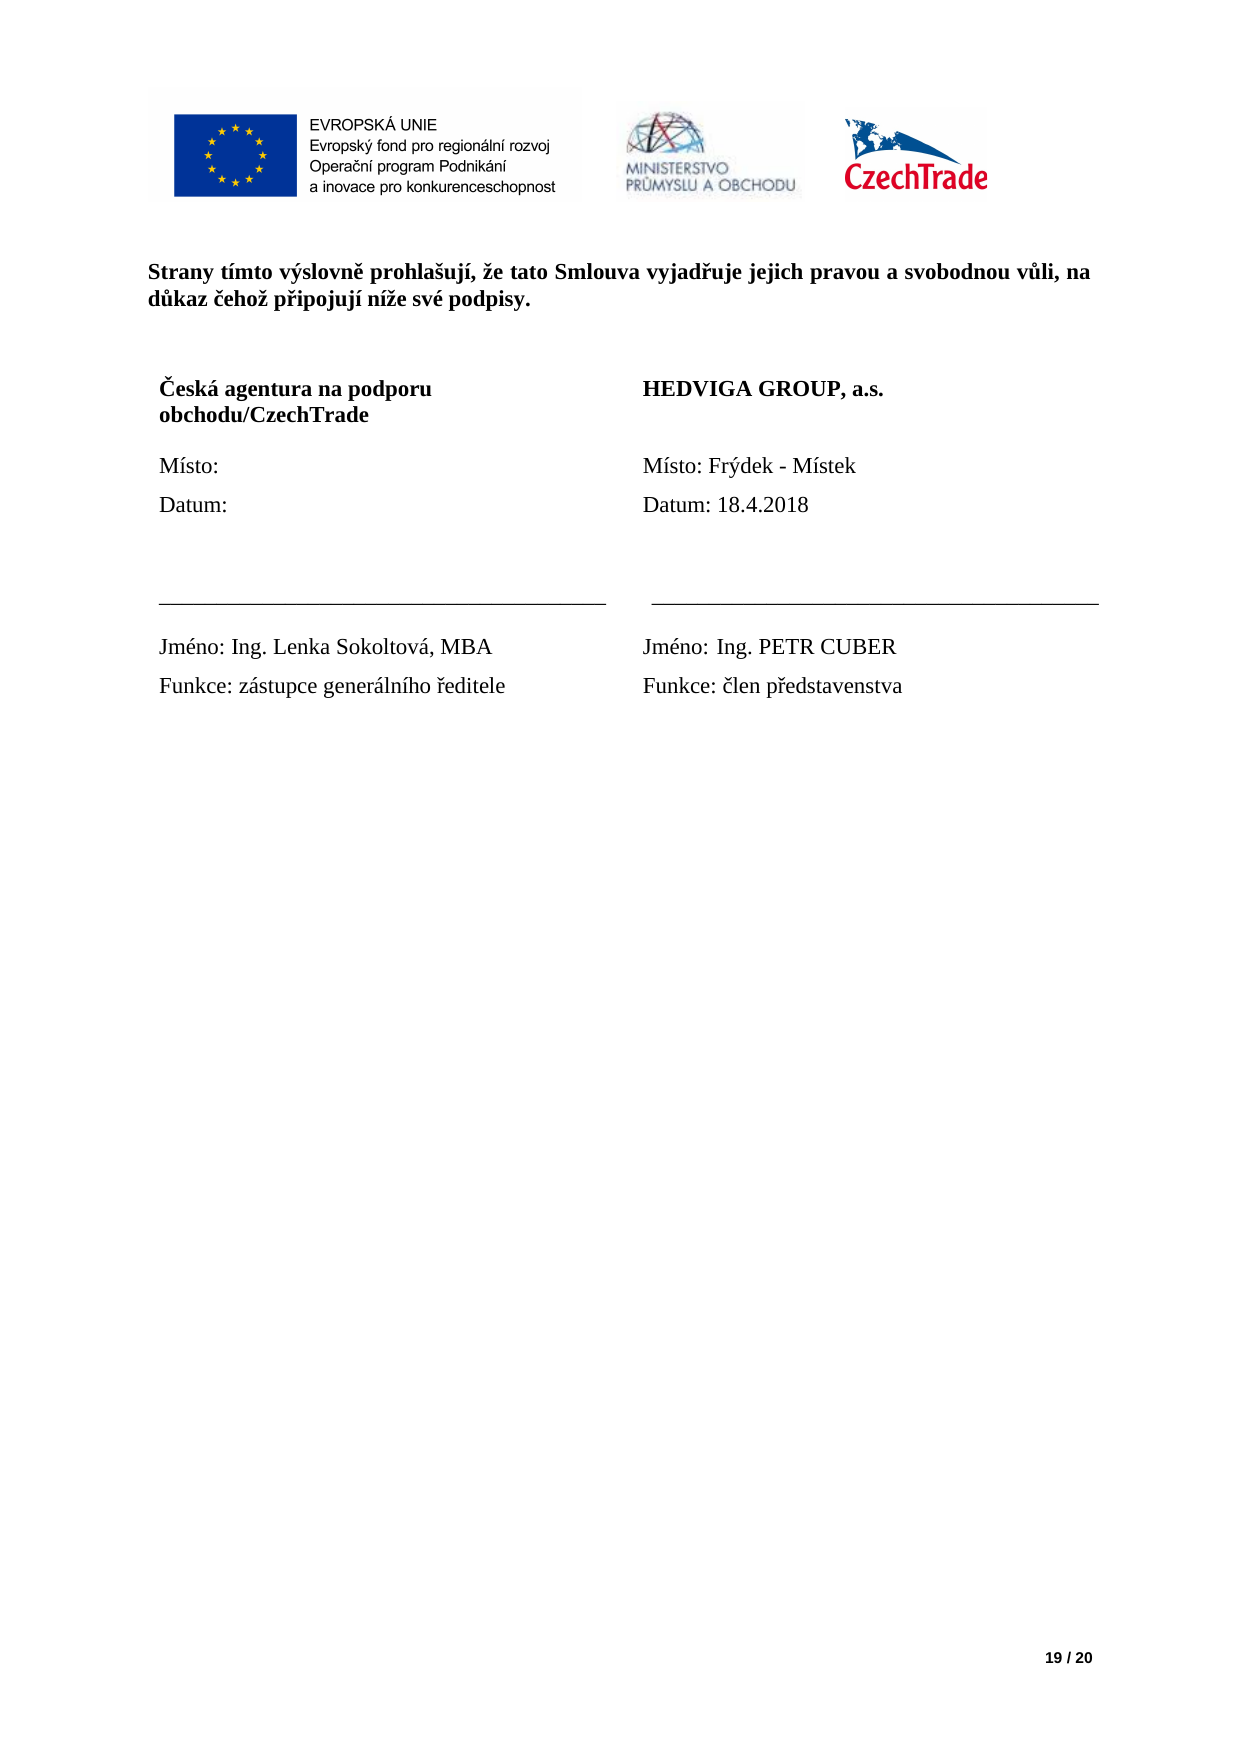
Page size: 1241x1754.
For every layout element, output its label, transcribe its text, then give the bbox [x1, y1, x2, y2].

table_header Česká agentura na podporu obchodu/CzechTrade [148, 362, 631, 440]
table_cell _______________________________________ [148, 530, 631, 620]
table_cell Místo: Frýdek - Místek Datum: 18.4.2018 [631, 440, 1119, 530]
table_cell Jméno: Ing. Lenka Sokoltová, MBA Funkce: zástupce generálního ředitele [148, 620, 631, 711]
text Strany tímto výslovně prohlašují, že tato Smlouva vyjadřuje jejich pravou a svobodnou vůli, na důkaz čehož připojují níže své podpisy. [148, 258, 1092, 311]
picture [845, 107, 988, 202]
picture [616, 101, 805, 202]
table_cell _______________________________________ [631, 530, 1119, 620]
picture [147, 87, 583, 202]
table_header HEDVIGA GROUP, a.s. [631, 362, 1119, 440]
table_cell Jméno: Ing. PETR CUBER Funkce: člen představenstva [631, 620, 1119, 711]
table_cell Místo: Datum: [148, 440, 631, 530]
